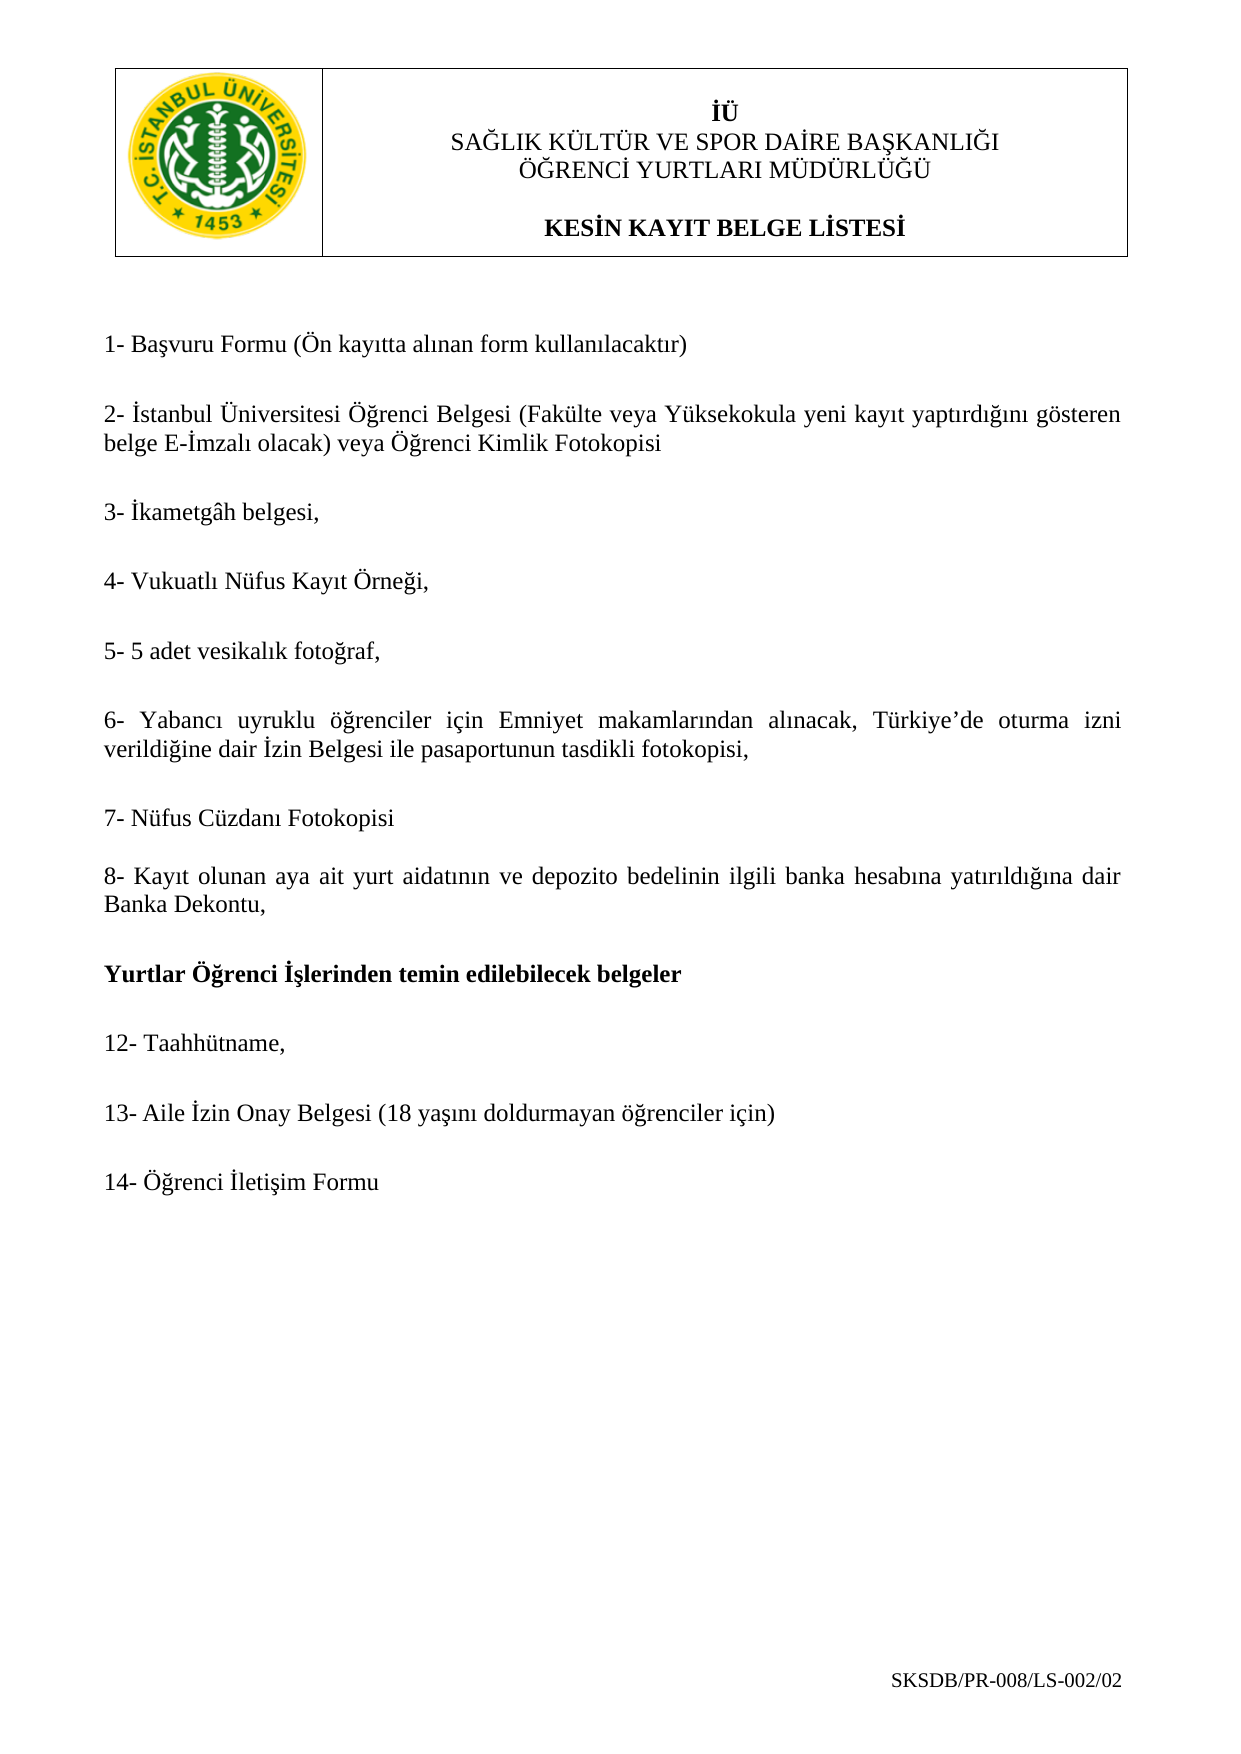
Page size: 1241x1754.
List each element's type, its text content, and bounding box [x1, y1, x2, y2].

text 1- Başvuru Formu (Ön kayıtta alınan form kullanılacaktır) [103, 329, 1122, 358]
text 8- Kayıt olunan aya ait yurt aidatının ve depozito bedelinin ilgili banka hesabına yatırıldığına dair Banka Dekontu, [103, 861, 1122, 918]
table_header [116, 69, 322, 256]
text 13- Aile İzin Onay Belgesi (18 yaşını doldurmayan öğrenciler için) [103, 1098, 1122, 1126]
text 7- Nüfus Cüzdanı Fotokopisi [103, 803, 1122, 832]
text 12- Taahhütname, [103, 1028, 1122, 1057]
text 14- Öğrenci İletişim Formu [103, 1167, 1122, 1196]
table_header İÜ SAĞLIK KÜLTÜR VE SPOR DAİRE BAŞKANLIĞI ÖĞRENCİ YURTLARI MÜDÜRLÜĞÜ KESİN KAYIT BELGE LİSTESİ [323, 69, 1127, 256]
picture [126, 69, 310, 241]
text 4- Vukuatlı Nüfus Kayıt Örneği, [103, 566, 1122, 595]
text 5- 5 adet vesikalık fotoğraf, [103, 636, 1122, 664]
text 6- Yabancı uyruklu öğrenciler için Emniyet makamlarından alınacak, Türkiye’de oturma izni verildiğine dair İzin Belgesi ile pasaportunun tasdikli fotokopisi, [103, 705, 1122, 763]
text 3- İkametgâh belgesi, [103, 497, 1122, 526]
text 2- İstanbul Üniversitesi Öğrenci Belgesi (Fakülte veya Yüksekokula yeni kayıt yaptırdığını gösteren belge E-İmzalı olacak) veya Öğrenci Kimlik Fotokopisi [103, 399, 1122, 456]
text Yurtlar Öğrenci İşlerinden temin edilebilecek belgeler [103, 959, 1122, 988]
